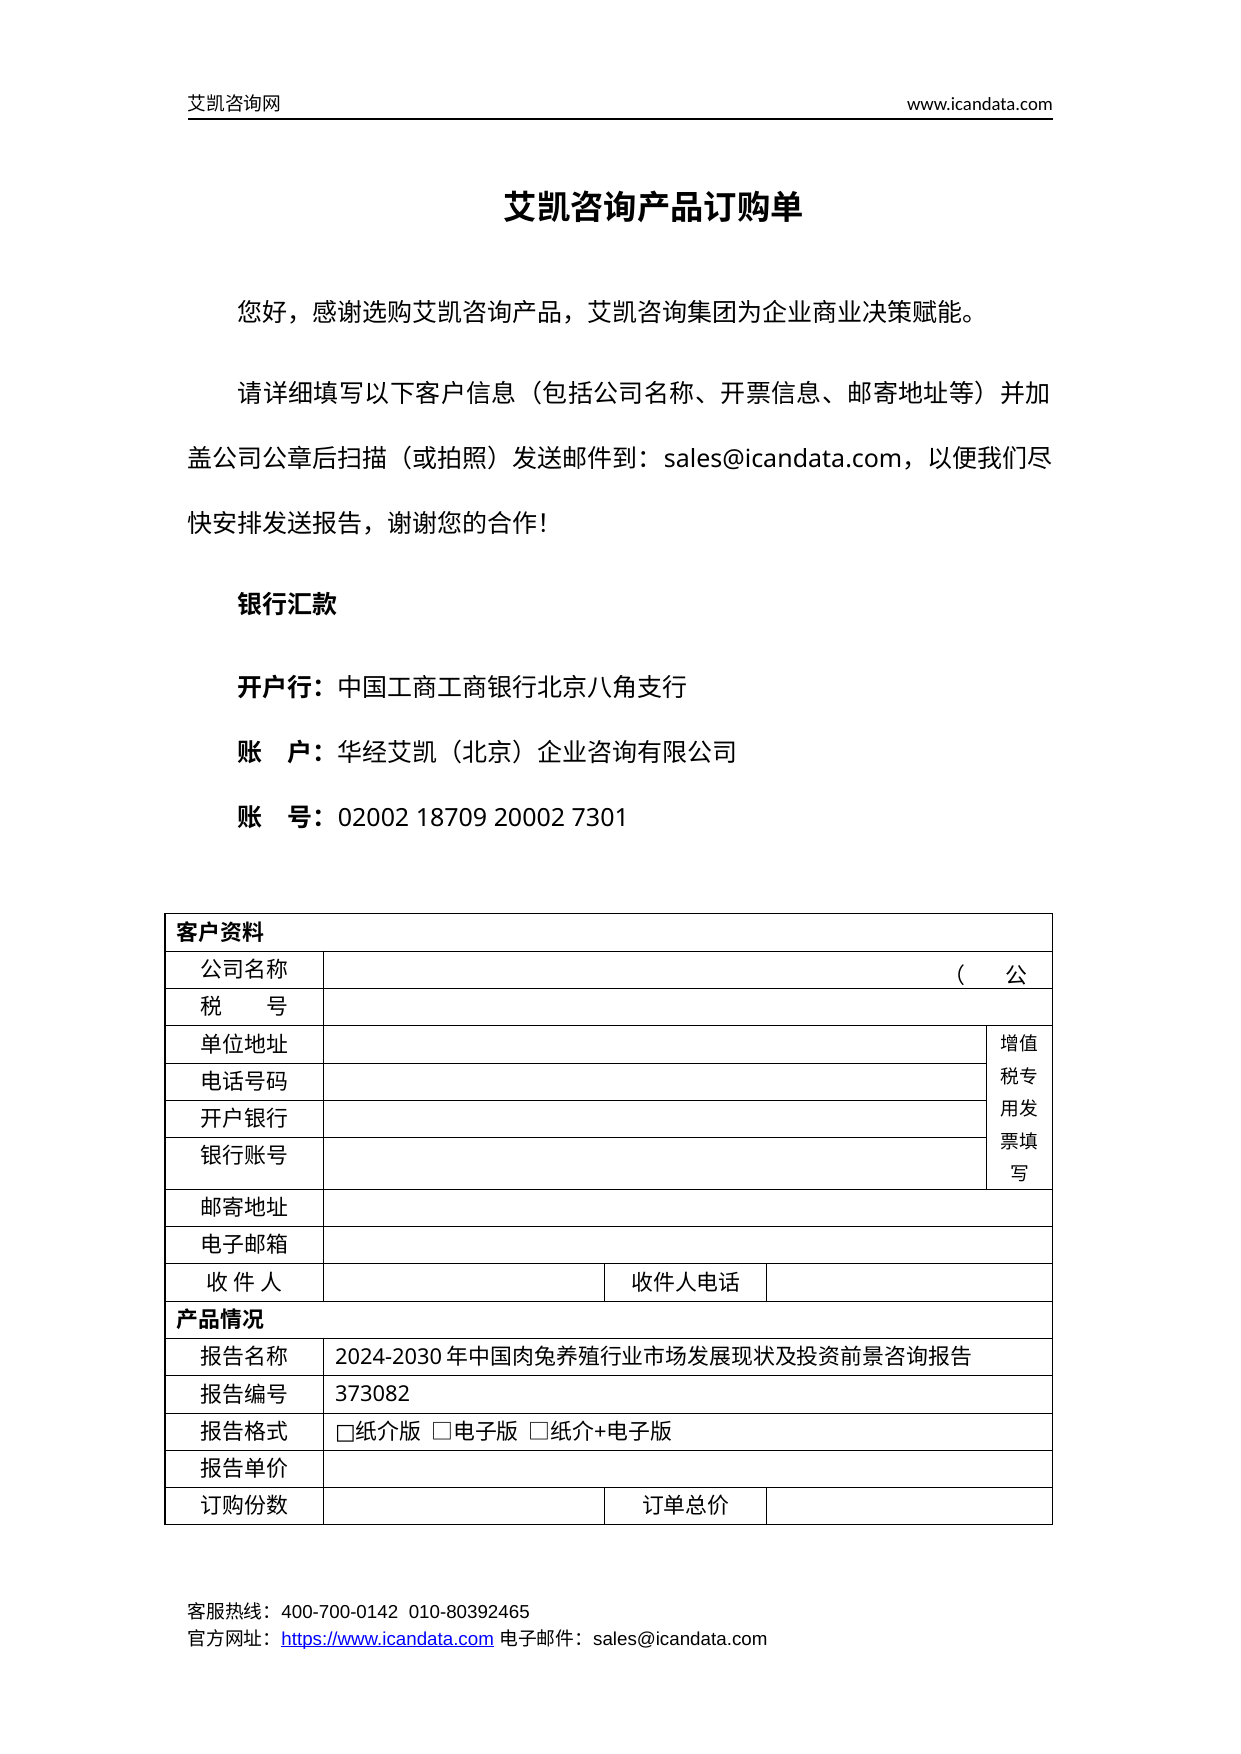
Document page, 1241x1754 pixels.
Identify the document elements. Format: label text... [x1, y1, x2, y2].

text 您好，感谢选购艾凯咨询产品，艾凯咨询集团为企业商业决策赋能。 [187, 278, 1053, 343]
table_cell 税 号 [166, 989, 323, 1025]
text 账 号：02002 18709 20002 7301 [187, 783, 1053, 848]
table_cell 增值税专用发票填写 [987, 1026, 1052, 1189]
table_cell 邮寄地址 [166, 1190, 323, 1226]
table_cell [324, 1451, 1052, 1487]
table_cell 报告名称 [166, 1339, 323, 1375]
table_header 客户资料 [166, 914, 1052, 951]
table_cell [324, 952, 1052, 988]
table_cell 电子邮箱 [166, 1227, 323, 1263]
table_cell 电话号码 [166, 1064, 323, 1100]
table_cell [324, 1227, 1052, 1263]
table_cell 开户银行 [166, 1101, 323, 1137]
table_cell [767, 1264, 1052, 1301]
table_cell [324, 989, 1052, 1025]
table_cell [324, 1064, 986, 1100]
text 银行汇款 [187, 570, 1053, 635]
table_cell [324, 1190, 1052, 1226]
text 艾凯咨询产品订购单 [187, 172, 1053, 237]
table_cell □纸介版 □电子版 □纸介+电子版 [324, 1414, 1052, 1450]
table_cell 收件人电话 [605, 1264, 766, 1301]
table_cell [324, 1101, 986, 1137]
table_cell 报告编号 [166, 1376, 323, 1412]
table_cell [324, 1138, 986, 1189]
table_cell 订单总价 [605, 1488, 766, 1524]
text 请详细填写以下客户信息（包括公司名称、开票信息、邮寄地址等）并加盖公司公章后扫描（或拍照）发送邮件到：sales@icandata.com，以便我们尽快安排发送报告，谢谢您的合作！ [187, 359, 1053, 554]
table_cell [324, 1488, 604, 1524]
table_cell 报告格式 [166, 1414, 323, 1450]
table_cell 订购份数 [166, 1488, 323, 1524]
table_cell 银行账号 [166, 1138, 323, 1189]
table_cell [324, 1026, 986, 1062]
table_cell [324, 1264, 604, 1301]
table_cell 公司名称 [166, 952, 323, 988]
table_cell 单位地址 [166, 1026, 323, 1062]
text 账 户：华经艾凯（北京）企业咨询有限公司 [187, 718, 1053, 783]
table_cell 2024-2030年中国肉兔养殖行业市场发展现状及投资前景咨询报告 [324, 1339, 1052, 1375]
table_cell [767, 1488, 1052, 1524]
text 开户行：中国工商工商银行北京八角支行 [187, 653, 1053, 718]
table_cell 373082 [324, 1376, 1052, 1412]
table_cell 收 件 人 [166, 1264, 323, 1301]
table_cell 产品情况 [166, 1302, 1052, 1338]
table_cell 报告单价 [166, 1451, 323, 1487]
